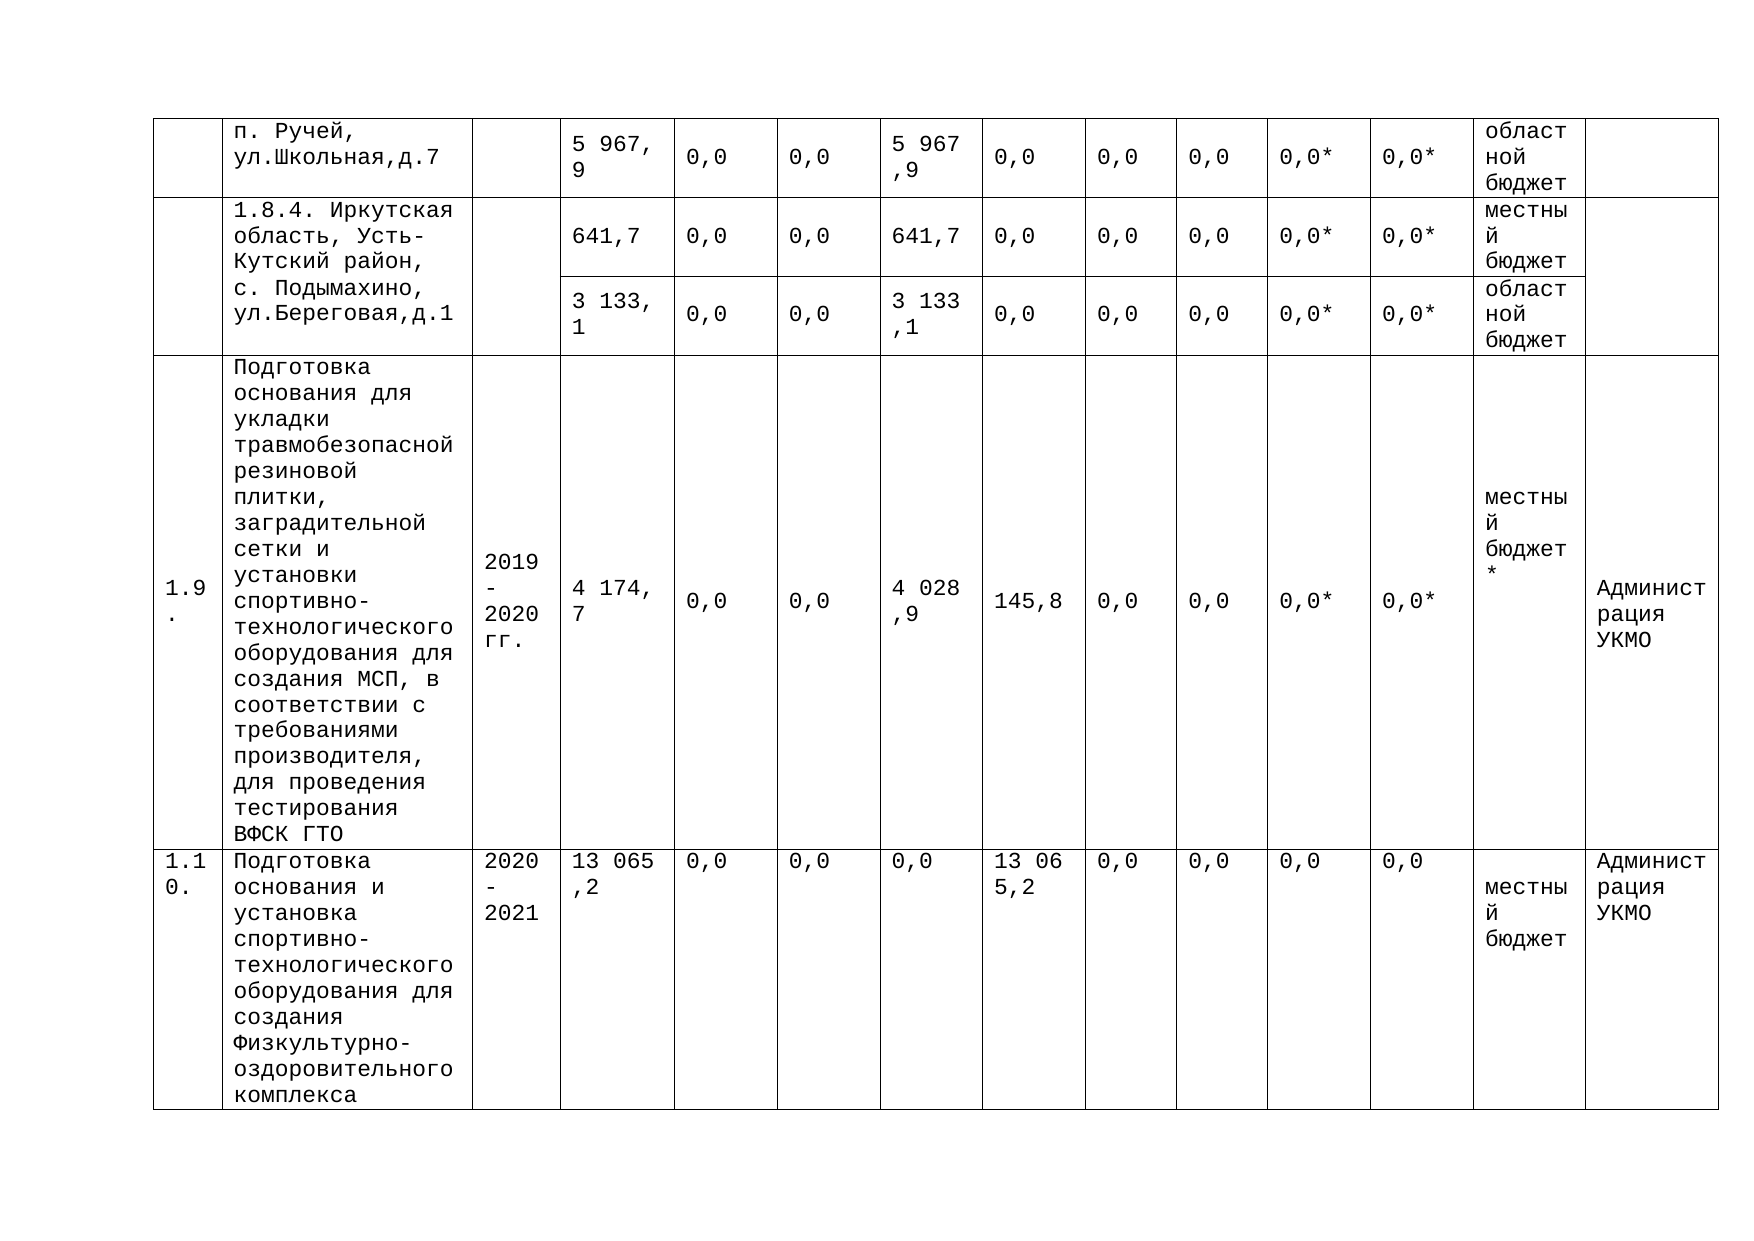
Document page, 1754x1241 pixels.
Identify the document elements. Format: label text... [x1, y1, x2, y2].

table_cell 0,0* [1268, 198, 1370, 276]
table_cell областной бюджет [1474, 119, 1585, 197]
table_cell 1.10. [154, 850, 222, 1109]
table_cell 0,0 [778, 850, 880, 1109]
table_cell 0,0 [1177, 119, 1267, 197]
table_cell 0,0* [1268, 119, 1370, 197]
table_cell [154, 198, 222, 355]
table_cell 2020-2021 [473, 850, 560, 1109]
table_cell 3 133,1 [561, 277, 674, 355]
table_cell 0,0 [1371, 850, 1473, 1109]
table_cell 0,0 [1177, 198, 1267, 276]
table_cell [473, 119, 560, 197]
table_cell 0,0 [1177, 850, 1267, 1109]
table_cell 0,0* [1268, 356, 1370, 848]
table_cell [223, 119, 472, 197]
table_cell 0,0 [1086, 850, 1176, 1109]
table_cell 0,0 [1177, 277, 1267, 355]
table_cell 0,0 [1086, 119, 1176, 197]
table_cell 13 065,2 [983, 850, 1085, 1109]
table_cell [1586, 198, 1718, 355]
table_cell Подготовка основания для укладки травмобезопасной резиновой плитки, заградительной сетки и установки спортивно-технологического оборудования для создания МСП, в соответствии с требованиями производителя, для проведения тестирования ВФСК ГТО [223, 356, 472, 848]
table_cell 0,0 [778, 119, 880, 197]
table_cell местный бюджет [1474, 198, 1585, 276]
table_cell [154, 119, 222, 197]
table_cell 0,0 [778, 356, 880, 848]
table_cell местный бюджет* [1474, 356, 1585, 848]
table_cell 0,0 [1086, 198, 1176, 276]
table_cell 3 133,1 [881, 277, 982, 355]
table_cell 1.9. [154, 356, 222, 848]
table_cell 0,0* [1371, 198, 1473, 276]
table_cell 2019-2020 гг. [473, 356, 560, 848]
table_cell 641,7 [881, 198, 982, 276]
table_cell 0,0 [983, 277, 1085, 355]
table_cell 0,0* [1268, 277, 1370, 355]
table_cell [223, 850, 472, 1109]
table_cell 0,0 [675, 119, 777, 197]
table_cell 0,0 [1086, 356, 1176, 848]
table_cell 0,0 [1086, 277, 1176, 355]
table_cell 0,0 [881, 850, 982, 1109]
table_cell 0,0 [675, 850, 777, 1109]
table_cell 5 967,9 [561, 119, 674, 197]
table_cell 0,0* [1371, 356, 1473, 848]
table_cell 0,0 [1268, 850, 1370, 1109]
table_cell 5 967,9 [881, 119, 982, 197]
table_cell 1.8.4. Иркутская область, Усть-Кутский район, с. Подымахино, ул.Береговая,д.1 [223, 198, 472, 355]
table_cell 4 028,9 [881, 356, 982, 848]
table_cell Администрация УКМО [1586, 850, 1718, 1109]
table_cell местный бюджет [1474, 850, 1585, 1109]
table_cell 13 065,2 [561, 850, 674, 1109]
table_cell 0,0* [1371, 277, 1473, 355]
table_cell [473, 198, 560, 355]
table_cell 0,0* [1371, 119, 1473, 197]
table_cell [1586, 119, 1718, 197]
table_cell 4 174,7 [561, 356, 674, 848]
table_cell 145,8 [983, 356, 1085, 848]
table_cell 0,0 [983, 198, 1085, 276]
table_cell 0,0 [675, 198, 777, 276]
table_cell областной бюджет [1474, 277, 1585, 355]
table_cell 0,0 [1177, 356, 1267, 848]
table_cell 641,7 [561, 198, 674, 276]
table_cell 0,0 [675, 277, 777, 355]
table_cell 0,0 [675, 356, 777, 848]
table_cell 0,0 [778, 277, 880, 355]
table_cell 0,0 [778, 198, 880, 276]
table_cell 0,0 [983, 119, 1085, 197]
table_cell Администрация УКМО [1586, 356, 1718, 848]
